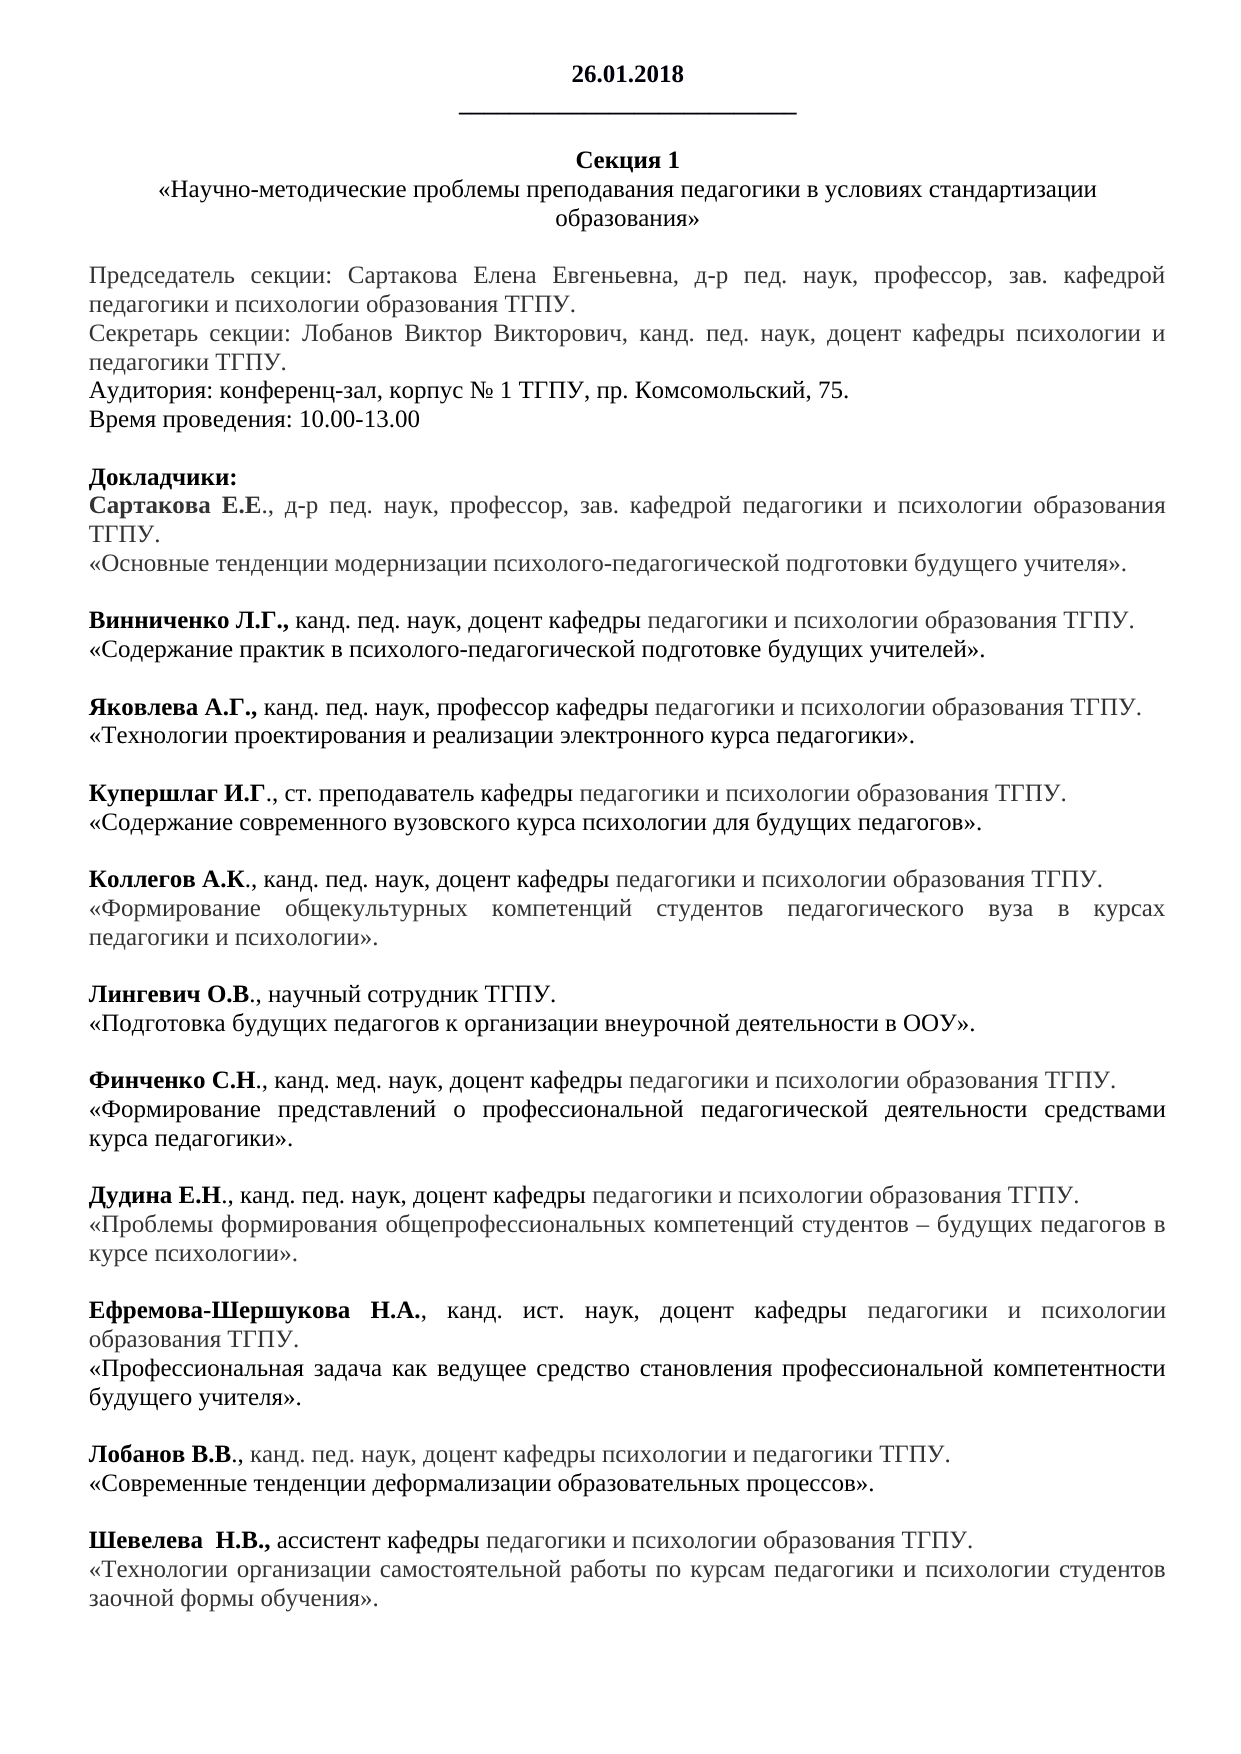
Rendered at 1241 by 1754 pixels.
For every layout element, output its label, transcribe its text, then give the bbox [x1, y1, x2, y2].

text Финченко С.Н., канд. мед. наук, доцент кафедры педагогики и психологии образования ТГПУ. [89, 1065, 1167, 1094]
text «Основные тенденции модернизации психолого-педагогической подготовки будущего учителя». [89, 548, 1167, 577]
text Сартакова Е.Е., д-р пед. наук, профессор, зав. кафедрой педагогики и психологии образования ТГПУ. [89, 490, 1167, 548]
text Винниченко Л.Г., канд. пед. наук, доцент кафедры педагогики и психологии образования ТГПУ. [89, 605, 1167, 634]
list 26.01.2018 [89, 59, 1167, 88]
text Шевелева Н.В., ассистент кафедры педагогики и психологии образования ТГПУ. [89, 1525, 1167, 1554]
text Купершлаг И.Г., ст. преподаватель кафедры педагогики и психологии образования ТГПУ. [89, 778, 1167, 807]
text Секретарь секции: Лобанов Виктор Викторович, канд. пед. наук, доцент кафедры психологии и педагогики ТГПУ. [89, 318, 1167, 375]
text Докладчики: [89, 462, 1167, 490]
text Лингевич О.В., научный сотрудник ТГПУ. [89, 979, 1167, 1008]
text «Проблемы формирования общепрофессиональных компетенций студентов – будущих педагогов в курсе психологии». [89, 1209, 1167, 1267]
text Яковлева А.Г., канд. пед. наук, профессор кафедры педагогики и психологии образования ТГПУ. [89, 692, 1167, 720]
text «Современные тенденции деформализации образовательных процессов». [89, 1468, 1167, 1497]
text Лобанов В.В., канд. пед. наук, доцент кафедры психологии и педагогики ТГПУ. [89, 1439, 1167, 1468]
text Коллегов А.К., канд. пед. наук, доцент кафедры педагогики и психологии образования ТГПУ. [89, 864, 1167, 893]
text «Профессиональная задача как ведущее средство становления профессиональной компетентности будущего учителя». [89, 1353, 1167, 1410]
text «Формирование общекультурных компетенций студентов педагогического вуза в курсах педагогики и психологии». [89, 893, 1167, 950]
text Председатель секции: Сартакова Елена Евгеньевна, д-р пед. наук, профессор, зав. кафедрой педагогики и психологии образования ТГПУ. [89, 260, 1167, 318]
text Аудитория: конференц-зал, корпус № 1 ТГПУ, пр. Комсомольский, 75. [89, 375, 1167, 404]
text «Содержание современного вузовского курса психологии для будущих педагогов». [89, 807, 1167, 835]
text «Подготовка будущих педагогов к организации внеурочной деятельности в ООУ». [89, 1008, 1167, 1037]
text Секция 1 [89, 145, 1167, 174]
text Время проведения: 10.00-13.00 [89, 404, 1167, 433]
text «Формирование представлений о профессиональной педагогической деятельности средствами курса педагогики». [89, 1094, 1167, 1152]
text «Технологии проектирования и реализации электронного курса педагогики». [89, 720, 1167, 749]
text «Научно-методические проблемы преподавания педагогики в условиях стандартизации образования» [89, 174, 1167, 232]
text Дудина Е.Н., канд. пед. наук, доцент кафедры педагогики и психологии образования ТГПУ. [89, 1180, 1167, 1209]
text «Технологии организации самостоятельной работы по курсам педагогики и психологии студентов заочной формы обучения». [89, 1554, 1167, 1612]
list ___________________________ [89, 88, 1167, 117]
text «Содержание практик в психолого-педагогической подготовке будущих учителей». [89, 634, 1167, 663]
text Ефремова-Шершукова Н.А., канд. ист. наук, доцент кафедры педагогики и психологии образования ТГПУ. [89, 1295, 1167, 1353]
